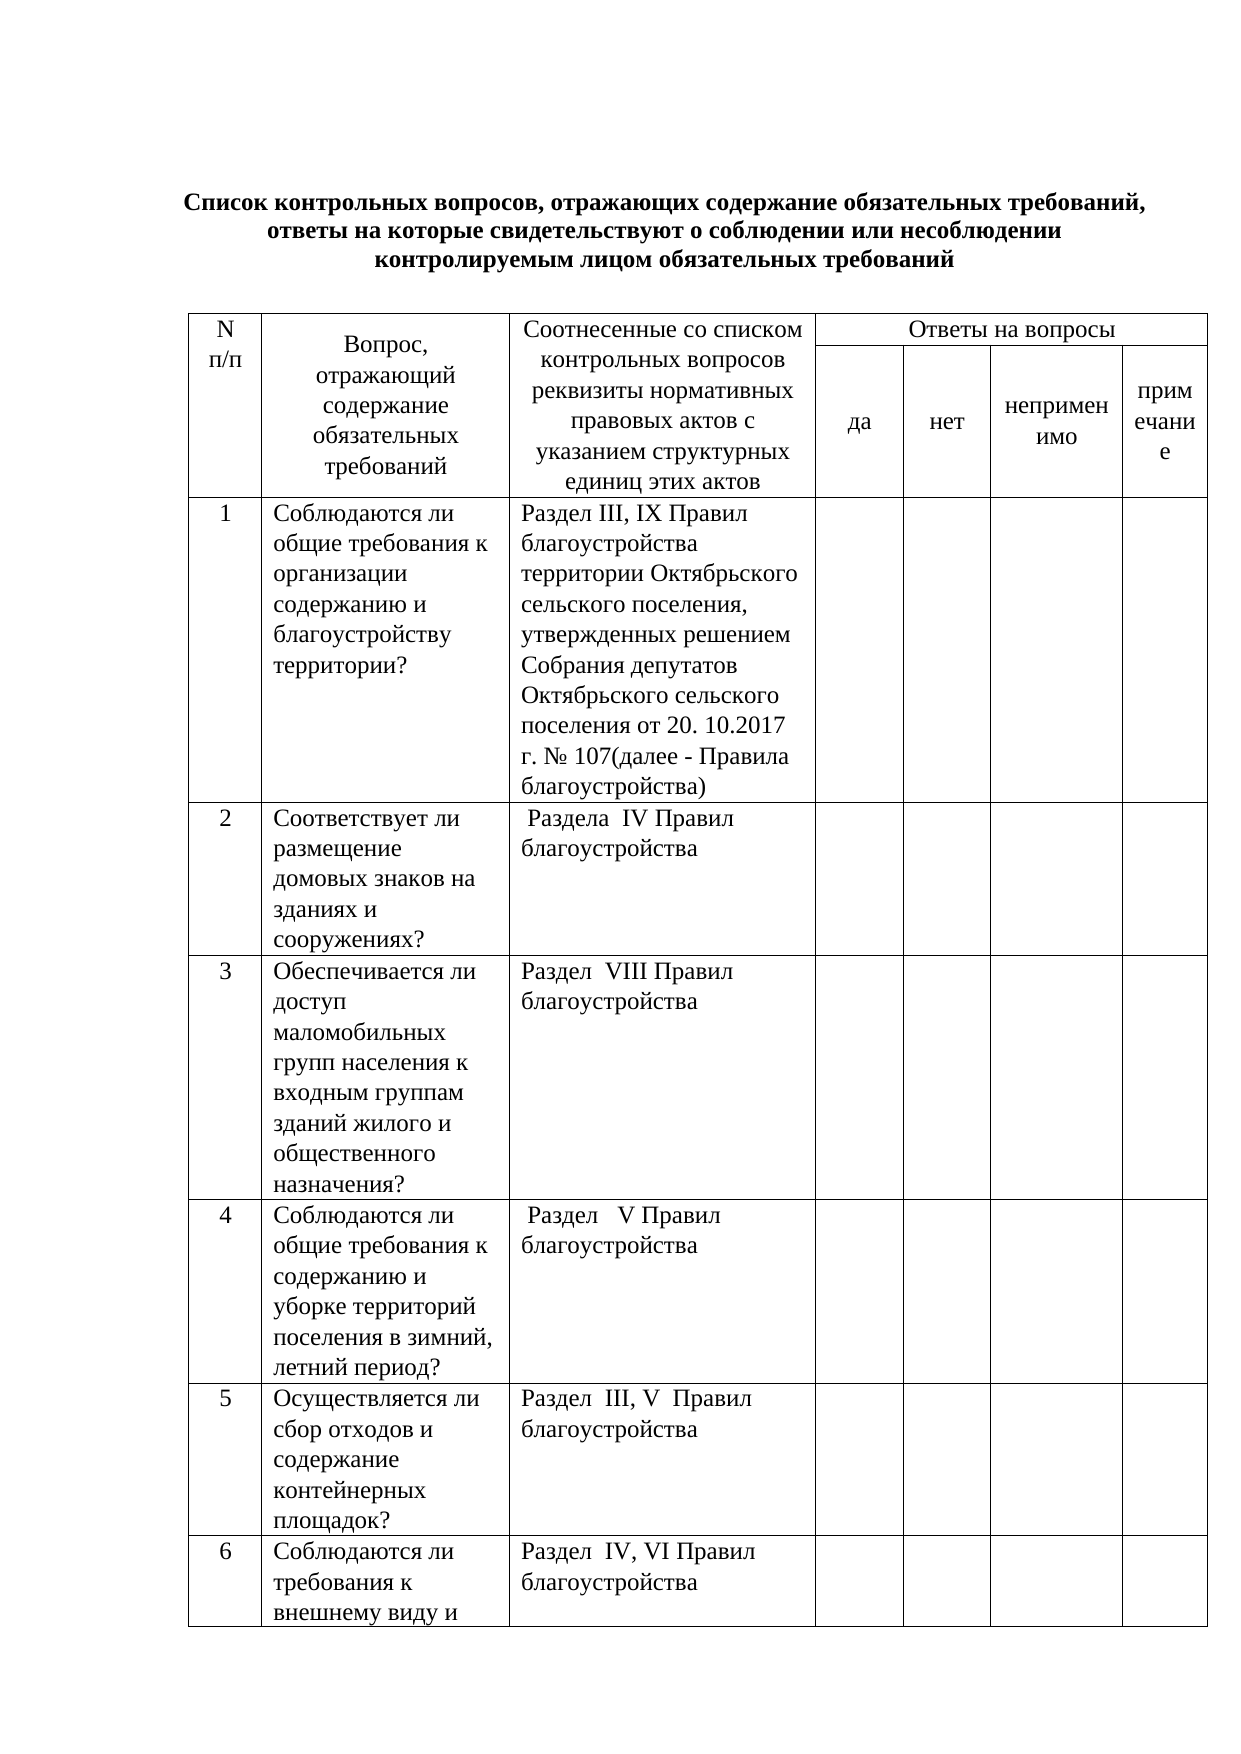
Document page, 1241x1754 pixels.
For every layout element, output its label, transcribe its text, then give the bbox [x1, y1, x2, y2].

table_cell [1123, 956, 1207, 1199]
table_cell Соблюдаются ли общие требования к содержанию и уборке территорий поселения в зимний, летний период? [262, 1200, 509, 1382]
text Список контрольных вопросов, отражающих содержание обязательных требований, ответы на которые свидетельствуют о соблюдении или несоблюдении контролируемым лицом обязательных требований [177, 187, 1152, 273]
table_cell [991, 498, 1122, 802]
table_cell Обеспечивается ли доступ маломобильных групп населения к входным группам зданий жилого и общественного назначения? [262, 956, 509, 1199]
table_cell [904, 498, 990, 802]
table_cell нет [904, 346, 990, 497]
table_header N п/п [189, 314, 261, 497]
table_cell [262, 1536, 509, 1626]
table_cell [816, 803, 903, 955]
table_cell 1 [189, 498, 261, 802]
table_cell [816, 498, 903, 802]
table_cell [816, 1200, 903, 1382]
table_header Соотнесенные со списком контрольных вопросов реквизиты нормативных правовых актов с указанием структурных единиц этих актов [510, 314, 815, 497]
table_cell 4 [189, 1200, 261, 1382]
table_header Вопрос, отражающий содержание обязательных требований [262, 314, 509, 497]
table_cell [904, 1200, 990, 1382]
table_cell 3 [189, 956, 261, 1199]
table_cell Раздел VIII Правил благоустройства [510, 956, 815, 1199]
table_cell [991, 1536, 1122, 1626]
table_cell [1123, 1536, 1207, 1626]
table_cell Соответствует ли размещение домовых знаков на зданиях и сооружениях? [262, 803, 509, 955]
table_cell [991, 1200, 1122, 1382]
table_cell [1123, 1384, 1207, 1535]
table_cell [510, 1536, 815, 1626]
table_cell [1123, 1200, 1207, 1382]
table_cell [904, 956, 990, 1199]
table_cell 2 [189, 803, 261, 955]
table_cell Раздела IV Правил благоустройства [510, 803, 815, 955]
table_cell 5 [189, 1384, 261, 1535]
table_header Ответы на вопросы [816, 314, 1207, 344]
table_cell [991, 956, 1122, 1199]
table_cell [991, 1384, 1122, 1535]
table_cell неприменимо [991, 346, 1122, 497]
table_cell [816, 1536, 903, 1626]
table_cell [904, 1536, 990, 1626]
table_cell Соблюдаются ли общие требования к организации содержанию и благоустройству территории? [262, 498, 509, 802]
table_cell [904, 803, 990, 955]
table_cell Осуществляется ли сбор отходов и содержание контейнерных площадок? [262, 1384, 509, 1535]
table_cell [991, 803, 1122, 955]
table_cell Раздел III, V Правил благоустройства [510, 1384, 815, 1535]
table_cell [904, 1384, 990, 1535]
table_cell примечание [1123, 346, 1207, 497]
table_cell [1123, 498, 1207, 802]
table_cell 6 [189, 1536, 261, 1626]
table_cell Раздел V Правил благоустройства [510, 1200, 815, 1382]
table_cell [816, 1384, 903, 1535]
table_cell Раздел III, IX Правил благоустройства территории Октябрьского сельского поселения, утвержденных решением Собрания депутатов Октябрьского сельского поселения от 20. 10.2017 г. № 107(далее - Правила благоустройства) [510, 498, 815, 802]
table_cell [1123, 803, 1207, 955]
table_cell да [816, 346, 903, 497]
table_cell [816, 956, 903, 1199]
